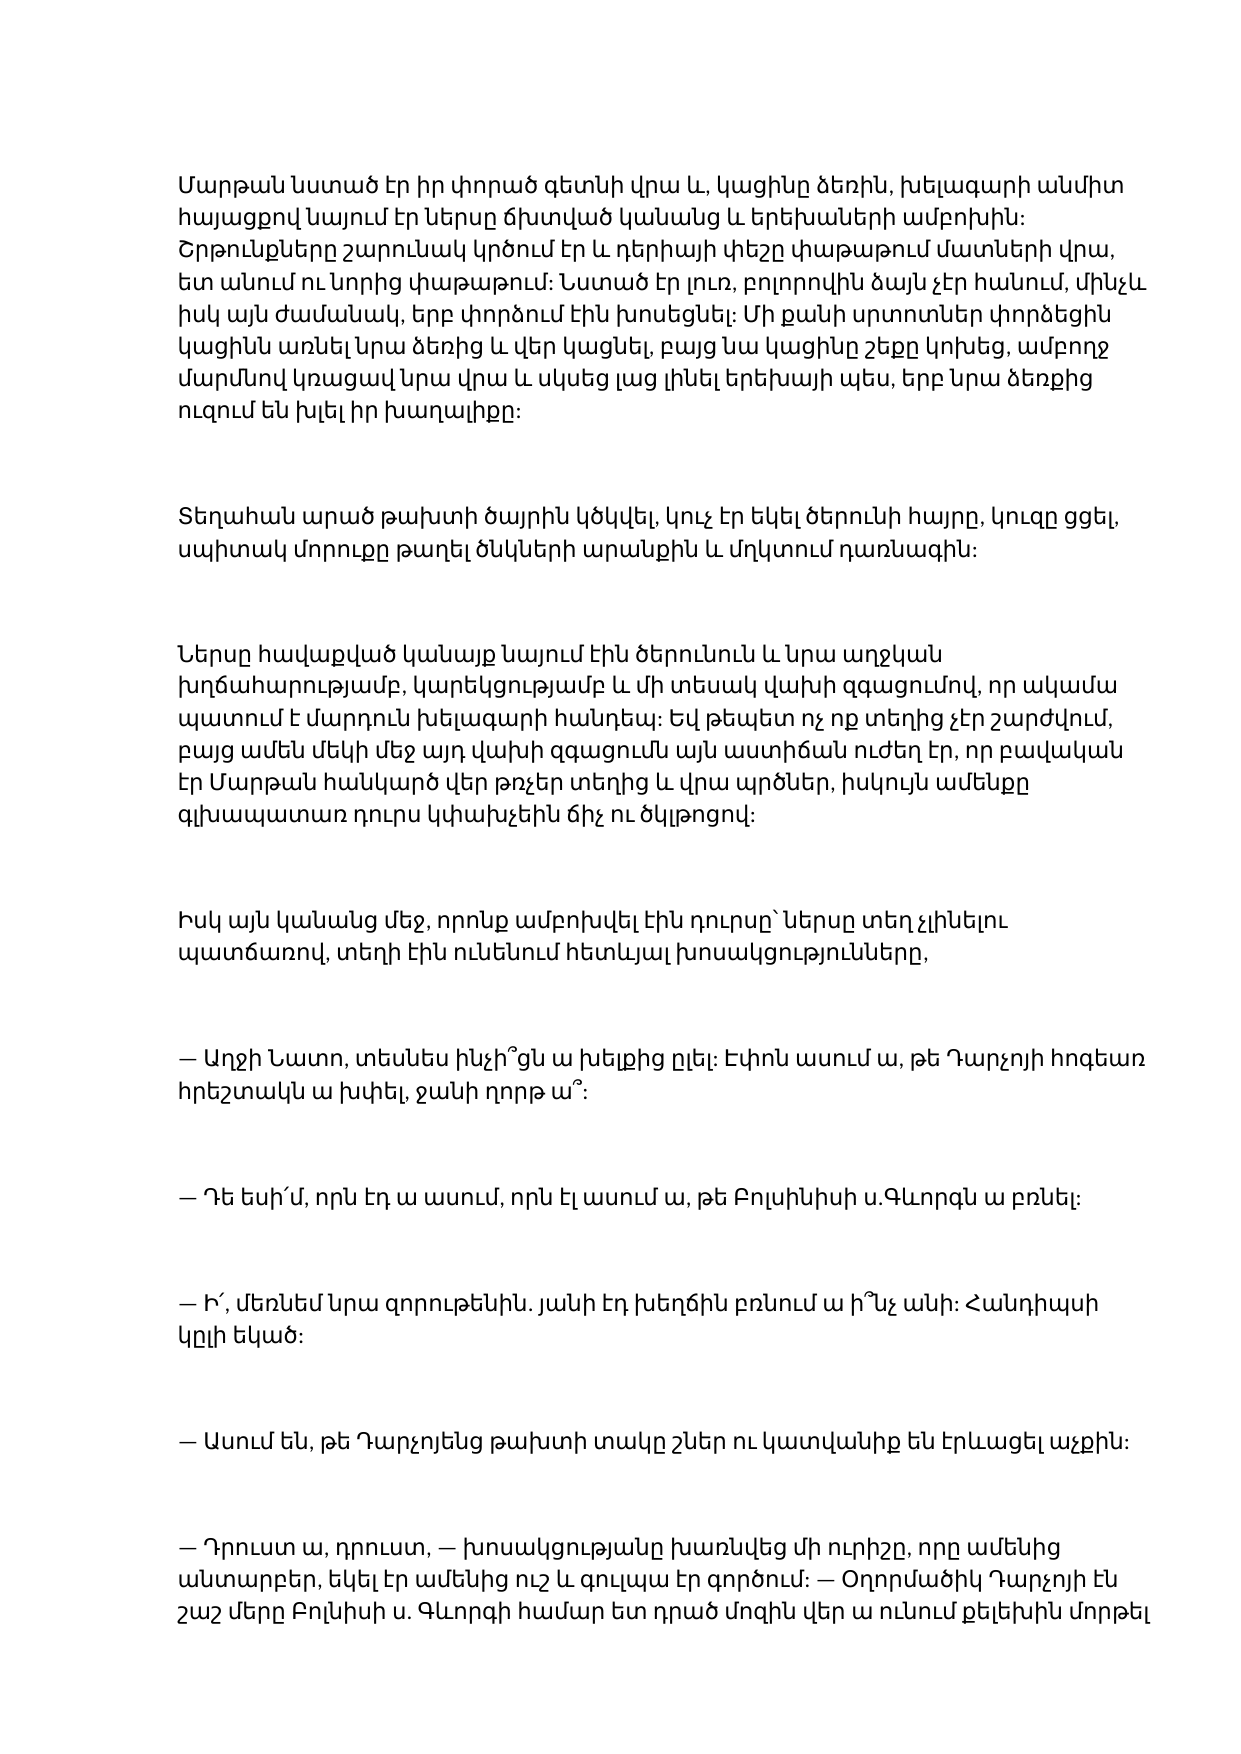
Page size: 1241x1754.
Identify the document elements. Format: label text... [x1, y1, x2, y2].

text Տեղահան արած թախտի ծայրին կծկվել, կուչ էր եկել ծերունի հայրը, կուզը ցցել, սպիտակ մորուքը թաղել ծնկների արանքին և մղկտում դառնագին: [177, 502, 1152, 563]
text — Դե եսի՛մ, որն էդ ա ասում, որն էլ ասում ա, թե Բոլսինիսի ս.Գևորգն ա բռնել: [177, 1183, 1152, 1211]
text Մարթան նստած էր իր փորած գետնի վրա և, կացինը ձեռին, խելագարի անմիտ հայացքով նայում էր ներսը ճխտված կանանց և երեխաների ամբոխին: Շրթունքները շարունակ կրծում էր և դերիայի փեշը փաթաթում մատների վրա, ետ անում ու նորից փաթաթում: Նստած էր լուռ, բոլորովին ձայն չէր հանում, մինչև իսկ այն ժամանակ, երբ փորձում էին խոսեցնել: Մի քանի սրտոտներ փորձեցին կացինն առնել նրա ձեռից և վեր կացնել, բայց նա կացինը շեքը կոխեց, ամբողջ մարմնով կռացավ նրա վրա և սկսեց լաց լինել երեխայի պես, երբ նրա ձեռքից ուզում են խլել իր խաղալիքը: [177, 171, 1152, 424]
text Ներսը հավաքված կանայք նայում էին ծերունուն և նրա աղջկան խղճահարությամբ, կարեկցությամբ և մի տեսակ վախի զգացումով, որ ակամա պատում է մարդուն խելագարի հանդեպ: Եվ թեպետ ոչ ոք տեղից չէր շարժվում, բայց ամեն մեկի մեջ այդ վախի զգացումն այն աստիճան ուժեղ էր, որ բավական էր Մարթան հանկարծ վեր թռչեր տեղից և վրա պրծներ, իսկույն ամենքը գլխապատառ դուրս կփախչեին ճիչ ու ծկլթոցով: [177, 641, 1152, 828]
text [177, 1533, 1152, 1626]
text Իսկ այն կանանց մեջ, որոնք ամբոխվել էին դուրսը՝ ներսը տեղ չլինելու պատճառով, տեղի էին ունենում հետևյալ խոսակցությունները, [177, 906, 1152, 967]
text — Ի՛, մեռնեմ նրա զորութենին. յանի էդ խեղճին բռնում ա ի՞նչ անի: Հանդիպսի կըլի եկած: [177, 1289, 1152, 1349]
text — Ասում են, թե Դարչոյենց թախտի տակը շներ ու կատվանիք են էրևացել աչքին: [177, 1427, 1152, 1455]
text — Աղջի Նատո, տեսնես ինչի՞ցն ա խելքից ըլել: Էփոն ասում ա, թե Դարչոյի հոգեառ հրեշտակն ա խփել, ջանի ղորթ ա՞: [177, 1044, 1152, 1105]
